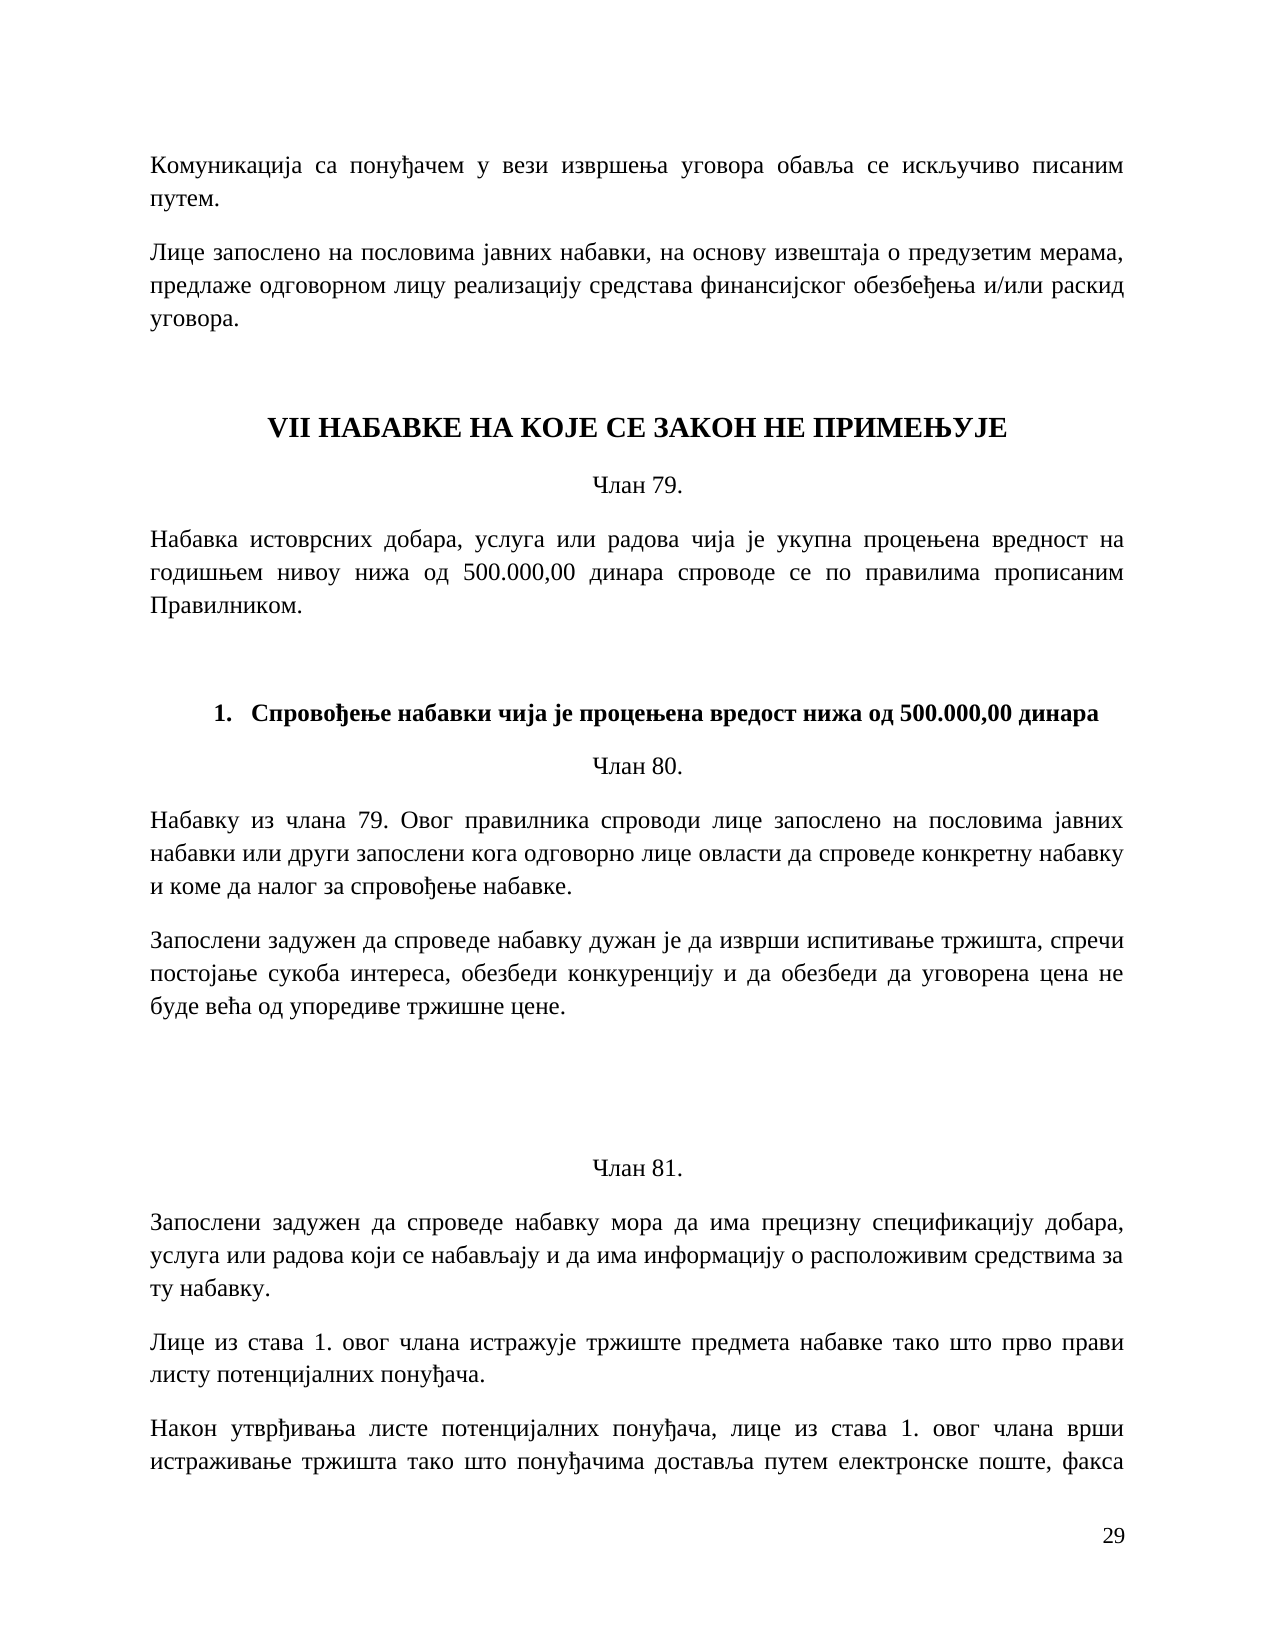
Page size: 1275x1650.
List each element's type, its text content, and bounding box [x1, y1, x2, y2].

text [150, 1413, 1125, 1475]
text Члан 81. [150, 1153, 1125, 1182]
text Лице из става 1. овог члана истражује тржиште предмета набавке тако што прво прави листу потенцијалних понуђача. [150, 1327, 1125, 1388]
list Спровођење набавки чија је процењена вредост нижа од 500.000,00 динара [187, 698, 1125, 726]
text VII НАБАВКЕ НА КОЈЕ СЕ ЗАКОН НЕ ПРИМЕЊУЈЕ [150, 411, 1125, 444]
text Члан 80. [150, 751, 1125, 780]
text Члан 79. [150, 470, 1125, 499]
text Запослени задужен да спроведе набавку мора да има прецизну спецификацију добара, услуга или радова који се набављају и да има информацију о расположивим средствима за ту набавку. [150, 1207, 1125, 1301]
text Набавка истоврсних добара, услуга или радова чија је укупна процењена вредност на годишњем нивоу нижа од 500.000,00 динара спроводе се по правилима прописаним Правилником. [150, 524, 1125, 619]
text Запослени задужен да спроведе набавку дужан је да изврши испитивање тржишта, спречи постојање сукоба интереса, обезбеди конкуренцију и да обезбеди да уговорена цена не буде већа од упоредиве тржишне цене. [150, 925, 1125, 1020]
text Набавку из члана 79. Овог правилника спроводи лице запослено на пословима јавних набавки или други запослени кога одговорно лице овласти да спроведе конкретну набавку и коме да налог за спровођење набавке. [150, 805, 1125, 900]
text Комуникација са понуђачем у вези извршења уговора обавља се искључиво писаним путем. [150, 150, 1125, 212]
text Лице запослено на пословима јавних набавки, на основу извештаја о предузетим мерама, предлаже одговорном лицу реализацију средстава финансијског обезбеђења и/или раскид уговора. [150, 237, 1125, 332]
